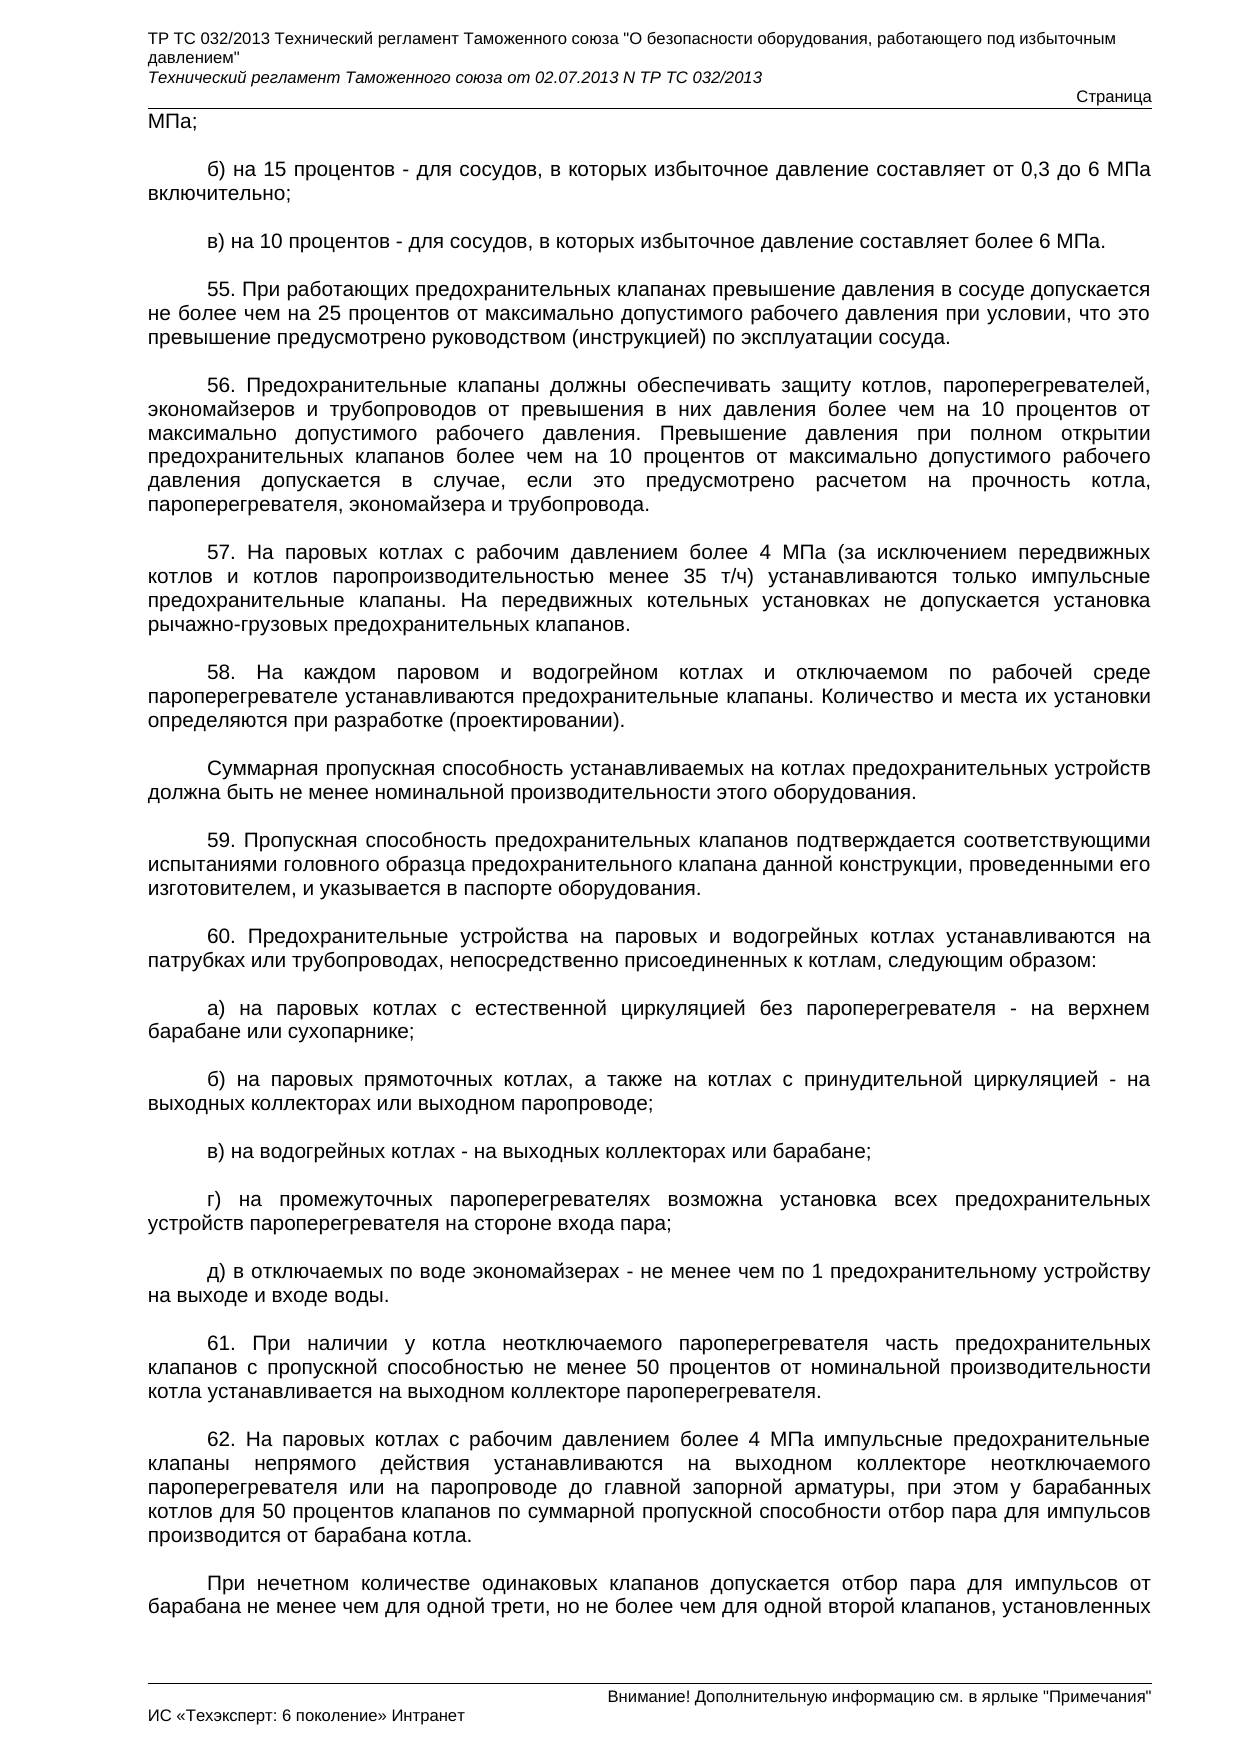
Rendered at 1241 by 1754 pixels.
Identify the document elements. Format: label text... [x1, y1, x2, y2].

text 59. Пропускная способность предохранительных клапанов подтверждается соответствующими испытаниями головного образца предохранительного клапана данной конструкции, проведенными его изготовителем, и указывается в паспорте оборудования. [148, 828, 1152, 899]
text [148, 109, 1152, 133]
text б) на 15 процентов - для сосудов, в которых избыточное давление составляет от 0,3 до 6 МПа включительно; [148, 157, 1152, 205]
text г) на промежуточных пароперегревателях возможна установка всех предохранительных устройств пароперегревателя на стороне входа пара; [148, 1187, 1152, 1235]
text Суммарная пропускная способность устанавливаемых на котлах предохранительных устройств должна быть не менее номинальной производительности этого оборудования. [148, 756, 1152, 804]
text 61. При наличии у котла неотключаемого пароперегревателя часть предохранительных клапанов с пропускной способностью не менее 50 процентов от номинальной производительности котла устанавливается на выходном коллекторе пароперегревателя. [148, 1331, 1152, 1403]
text 57. На паровых котлах с рабочим давлением более 4 МПа (за исключением передвижных котлов и котлов паропроизводительностью менее 35 т/ч) устанавливаются только импульсные предохранительные клапаны. На передвижных котельных установках не допускается установка рычажно-грузовых предохранительных клапанов. [148, 540, 1152, 636]
text 60. Предохранительные устройства на паровых и водогрейных котлах устанавливаются на патрубках или трубопроводах, непосредственно присоединенных к котлам, следующим образом: [148, 923, 1152, 971]
text 62. На паровых котлах с рабочим давлением более 4 МПа импульсные предохранительные клапаны непрямого действия устанавливаются на выходном коллекторе неотключаемого пароперегревателя или на паропроводе до главной запорной арматуры, при этом у барабанных котлов для 50 процентов клапанов по суммарной пропускной способности отбор пара для импульсов производится от барабана котла. [148, 1427, 1152, 1546]
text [148, 1570, 1152, 1618]
text б) на паровых прямоточных котлах, а также на котлах с принудительной циркуляцией - на выходных коллекторах или выходном паропроводе; [148, 1067, 1152, 1115]
text 56. Предохранительные клапаны должны обеспечивать защиту котлов, пароперегревателей, экономайзеров и трубопроводов от превышения в них давления более чем на 10 процентов от максимально допустимого рабочего давления. Превышение давления при полном открытии предохранительных клапанов более чем на 10 процентов от максимально допустимого рабочего давления допускается в случае, если это предусмотрено расчетом на прочность котла, пароперегревателя, экономайзера и трубопровода. [148, 372, 1152, 516]
text д) в отключаемых по воде экономайзерах - не менее чем по 1 предохранительному устройству на выходе и входе воды. [148, 1259, 1152, 1307]
text 58. На каждом паровом и водогрейном котлах и отключаемом по рабочей среде пароперегревателе устанавливаются предохранительные клапаны. Количество и места их установки определяются при разработке (проектировании). [148, 660, 1152, 732]
text 55. При работающих предохранительных клапанах превышение давления в сосуде допускается не более чем на 25 процентов от максимально допустимого рабочего давления при условии, что это превышение предусмотрено руководством (инструкцией) по эксплуатации сосуда. [148, 277, 1152, 348]
text а) на паровых котлах с естественной циркуляцией без пароперегревателя - на верхнем барабане или сухопарнике; [148, 995, 1152, 1043]
text в) на 10 процентов - для сосудов, в которых избыточное давление составляет более 6 МПа. [148, 229, 1152, 253]
text в) на водогрейных котлах - на выходных коллекторах или барабане; [148, 1139, 1152, 1163]
